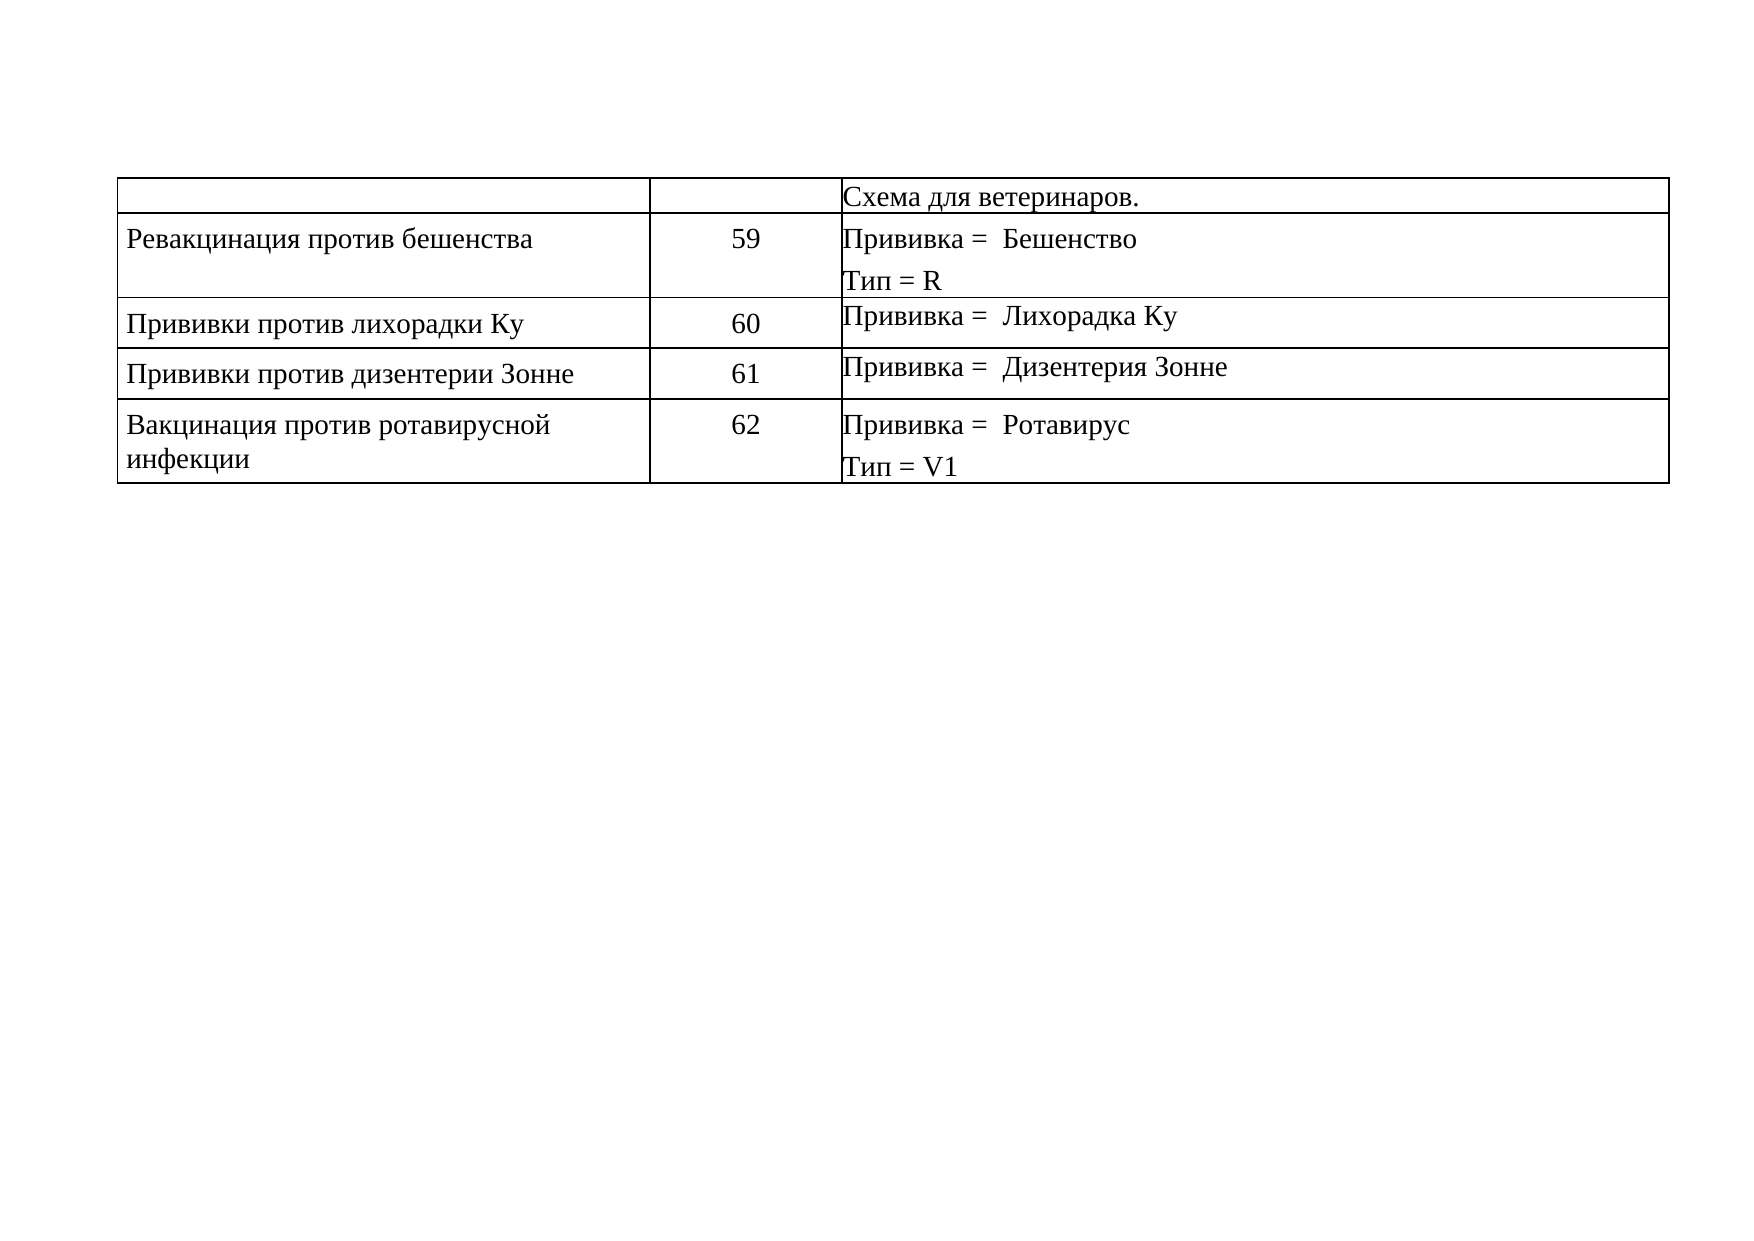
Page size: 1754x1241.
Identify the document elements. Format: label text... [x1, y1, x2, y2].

table_cell Прививки против дизентерии Зонне [118, 349, 649, 398]
table_cell Прививка = Лихорадка Ку [843, 298, 1668, 347]
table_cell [118, 179, 649, 212]
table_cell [843, 179, 1668, 212]
table_cell Прививка = Бешенство Тип = R [843, 214, 1668, 297]
table_cell 62 [651, 400, 841, 482]
table_cell Прививка = Ротавирус Тип = V1 [843, 400, 1668, 482]
table_cell 61 [651, 349, 841, 398]
table_cell 59 [651, 214, 841, 297]
table_cell Вакцинация против ротавирусной инфекции [118, 400, 649, 482]
table_cell 58 [651, 179, 841, 212]
table_cell Прививка = Дизентерия Зонне [843, 349, 1668, 398]
table_cell Ревакцинация против бешенства [118, 214, 649, 297]
table_cell Прививки против лихорадки Ку [118, 298, 649, 347]
table_cell 60 [651, 298, 841, 347]
